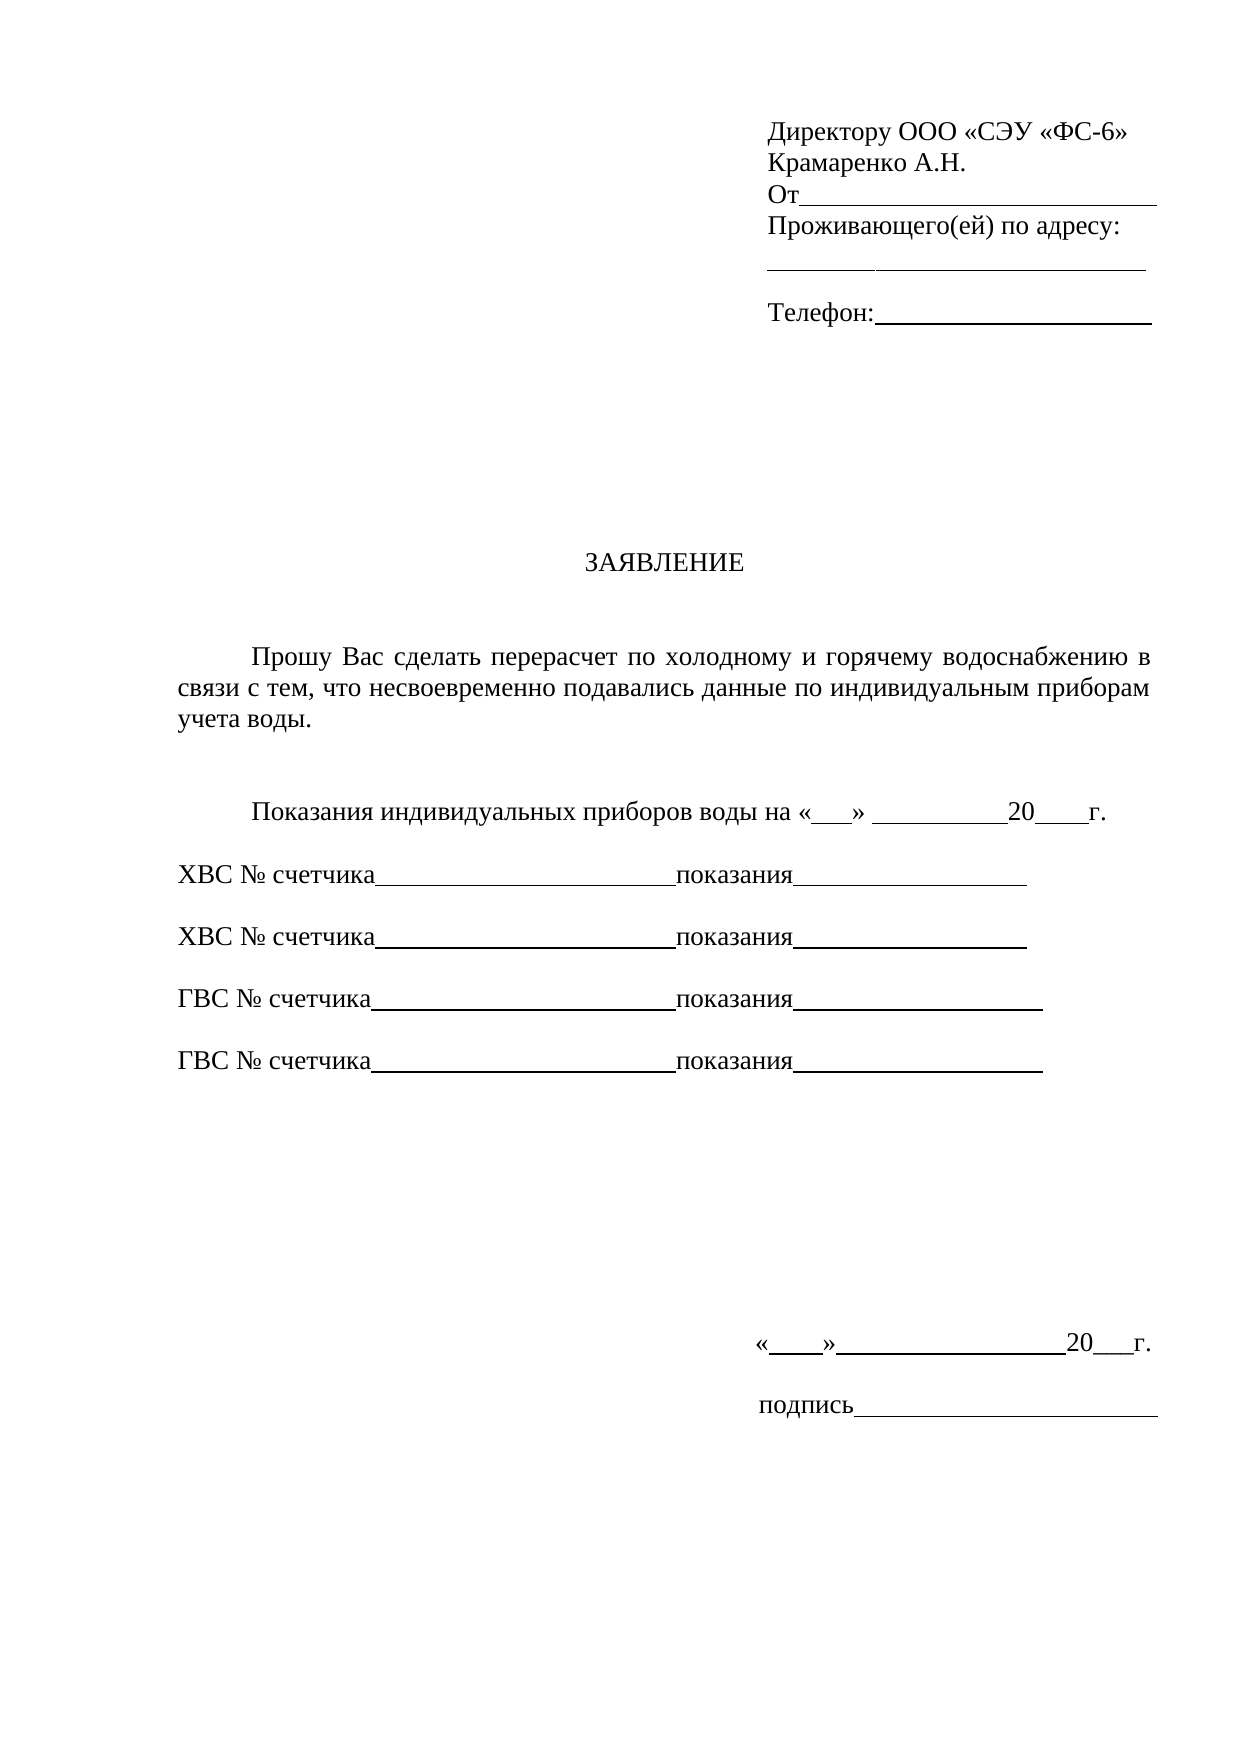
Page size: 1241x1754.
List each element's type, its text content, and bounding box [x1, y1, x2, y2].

text От Проживающего(ей) по адресу: [767, 178, 1157, 240]
text ХВС № счетчика показания ХВС № счетчика показания ГВС № счетчика показания [177, 858, 1043, 1013]
text Телефон: [767, 266, 1169, 327]
text ЗАЯВЛЕНИЕ [583, 546, 746, 577]
text Прошу Вас сделать перерасчет по холодному и горячему водоснабжению в связи с тем, что несвоевременно подавались данные по индивидуальным приборам учета воды. [177, 640, 1152, 733]
text « » 20___г. подпись [755, 1326, 1158, 1419]
text ГВС № счетчика показания [177, 1045, 1169, 1076]
text Показания индивидуальных приборов воды на « » 20 г. [251, 796, 1169, 827]
text Директору ООО «СЭУ «ФС-6» Крамаренко А.Н. [767, 115, 1130, 178]
